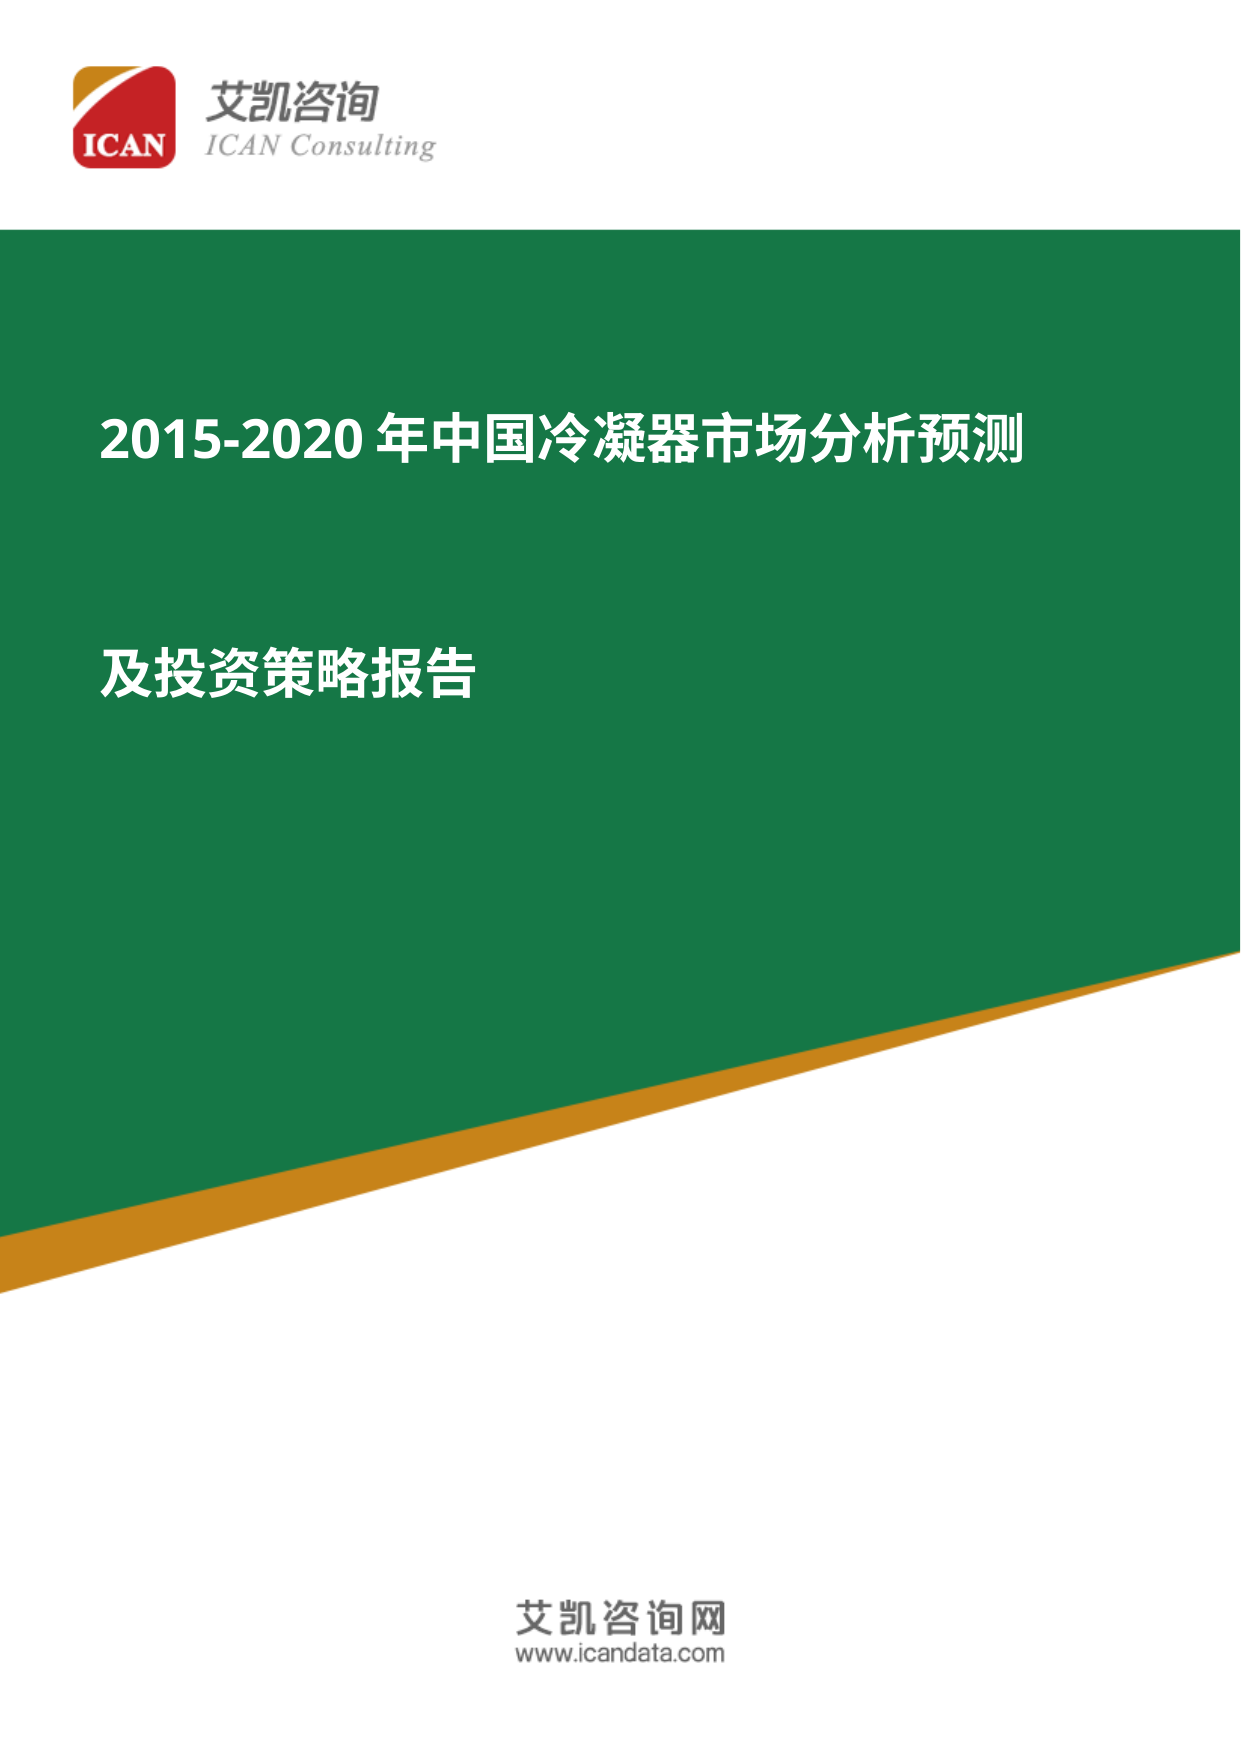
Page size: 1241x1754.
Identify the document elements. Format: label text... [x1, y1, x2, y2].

picture [0, 5, 1241, 1754]
subtitle 2015-2020年中国冷凝器市场分析预测及投资策略报告 [99, 386, 1053, 718]
